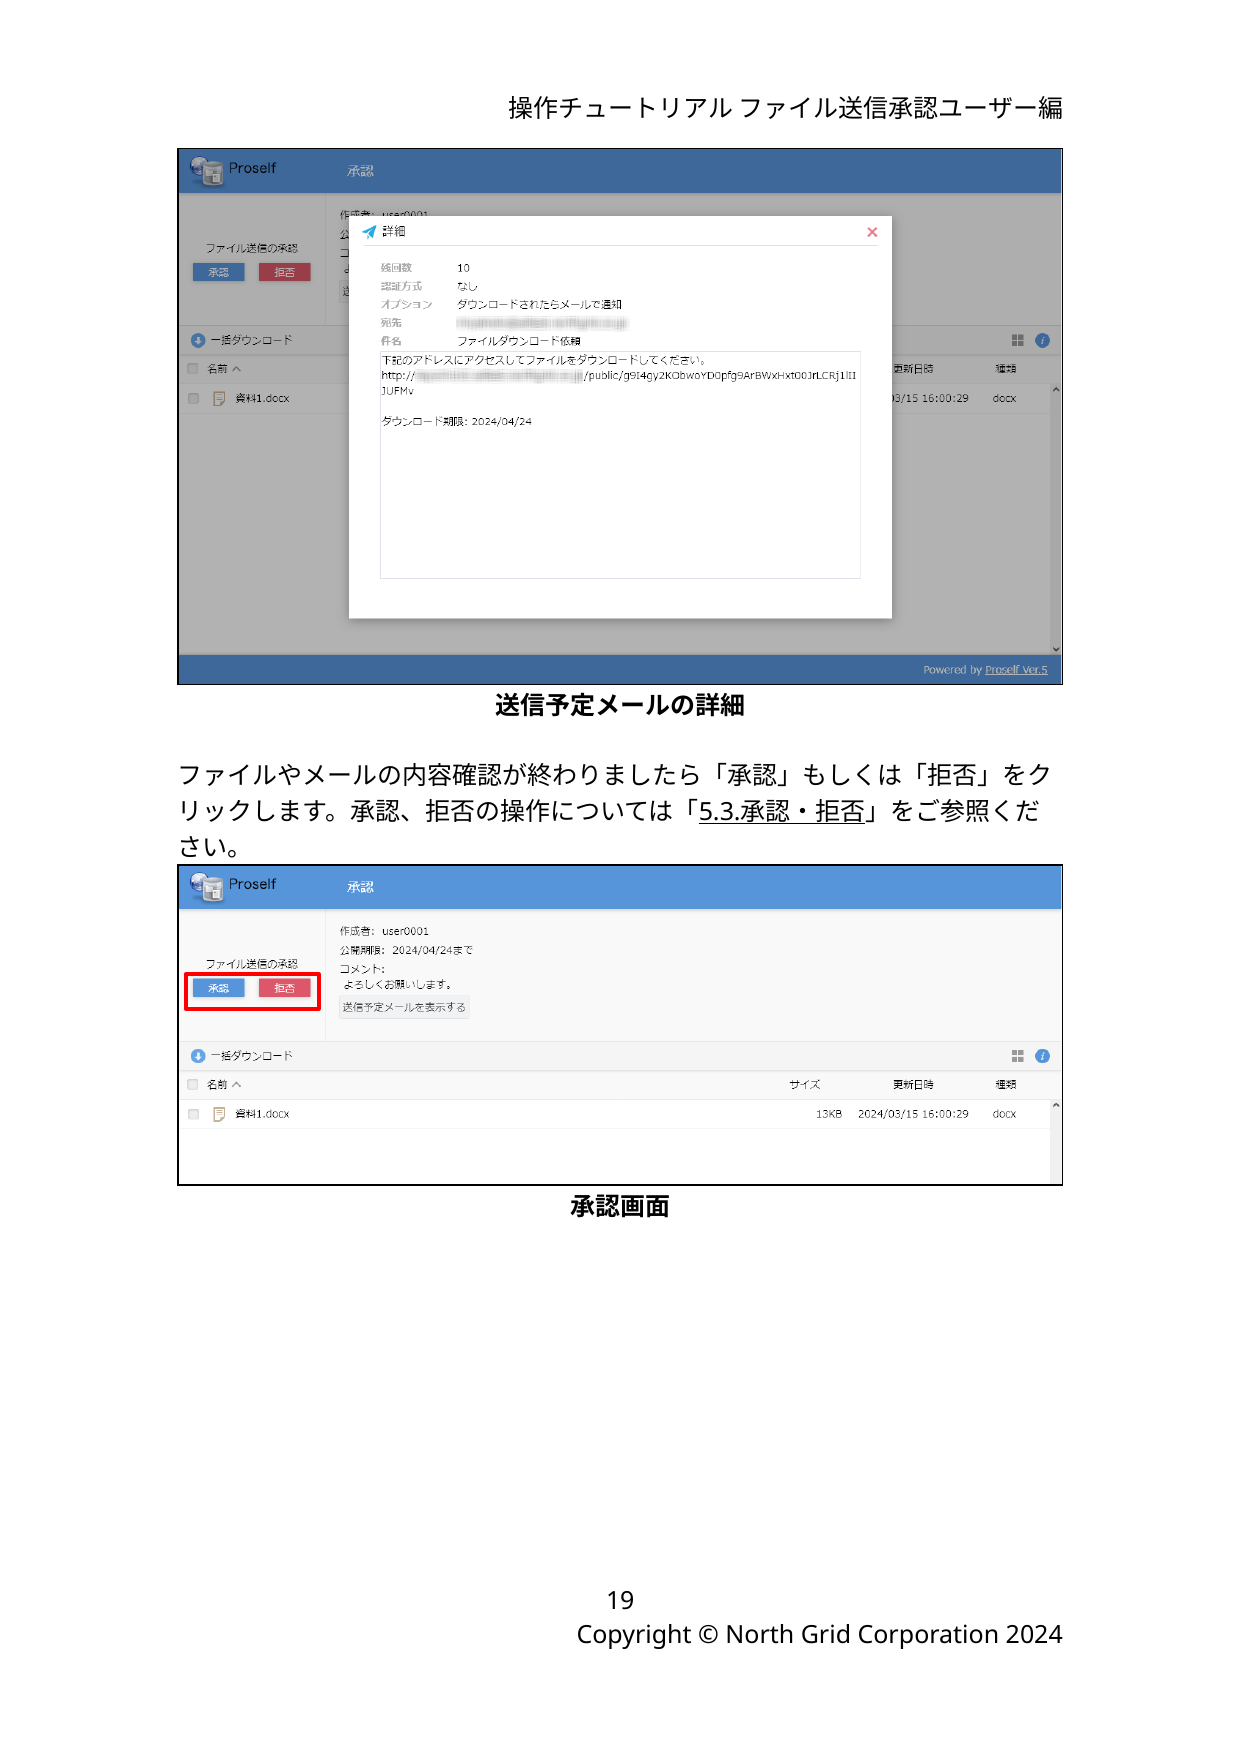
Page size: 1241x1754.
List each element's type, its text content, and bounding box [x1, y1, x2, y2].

text 承認画面 [177, 1186, 1063, 1222]
picture [179, 866, 1062, 1184]
text ファイルやメールの内容確認が終わりましたら「承認」もしくは「拒否」をクリックします。承認、拒否の操作については「5.3.承認・拒否」をご参照ください。 [177, 755, 1063, 864]
picture [179, 149, 1062, 684]
text 送信予定メールの詳細 [177, 685, 1063, 721]
